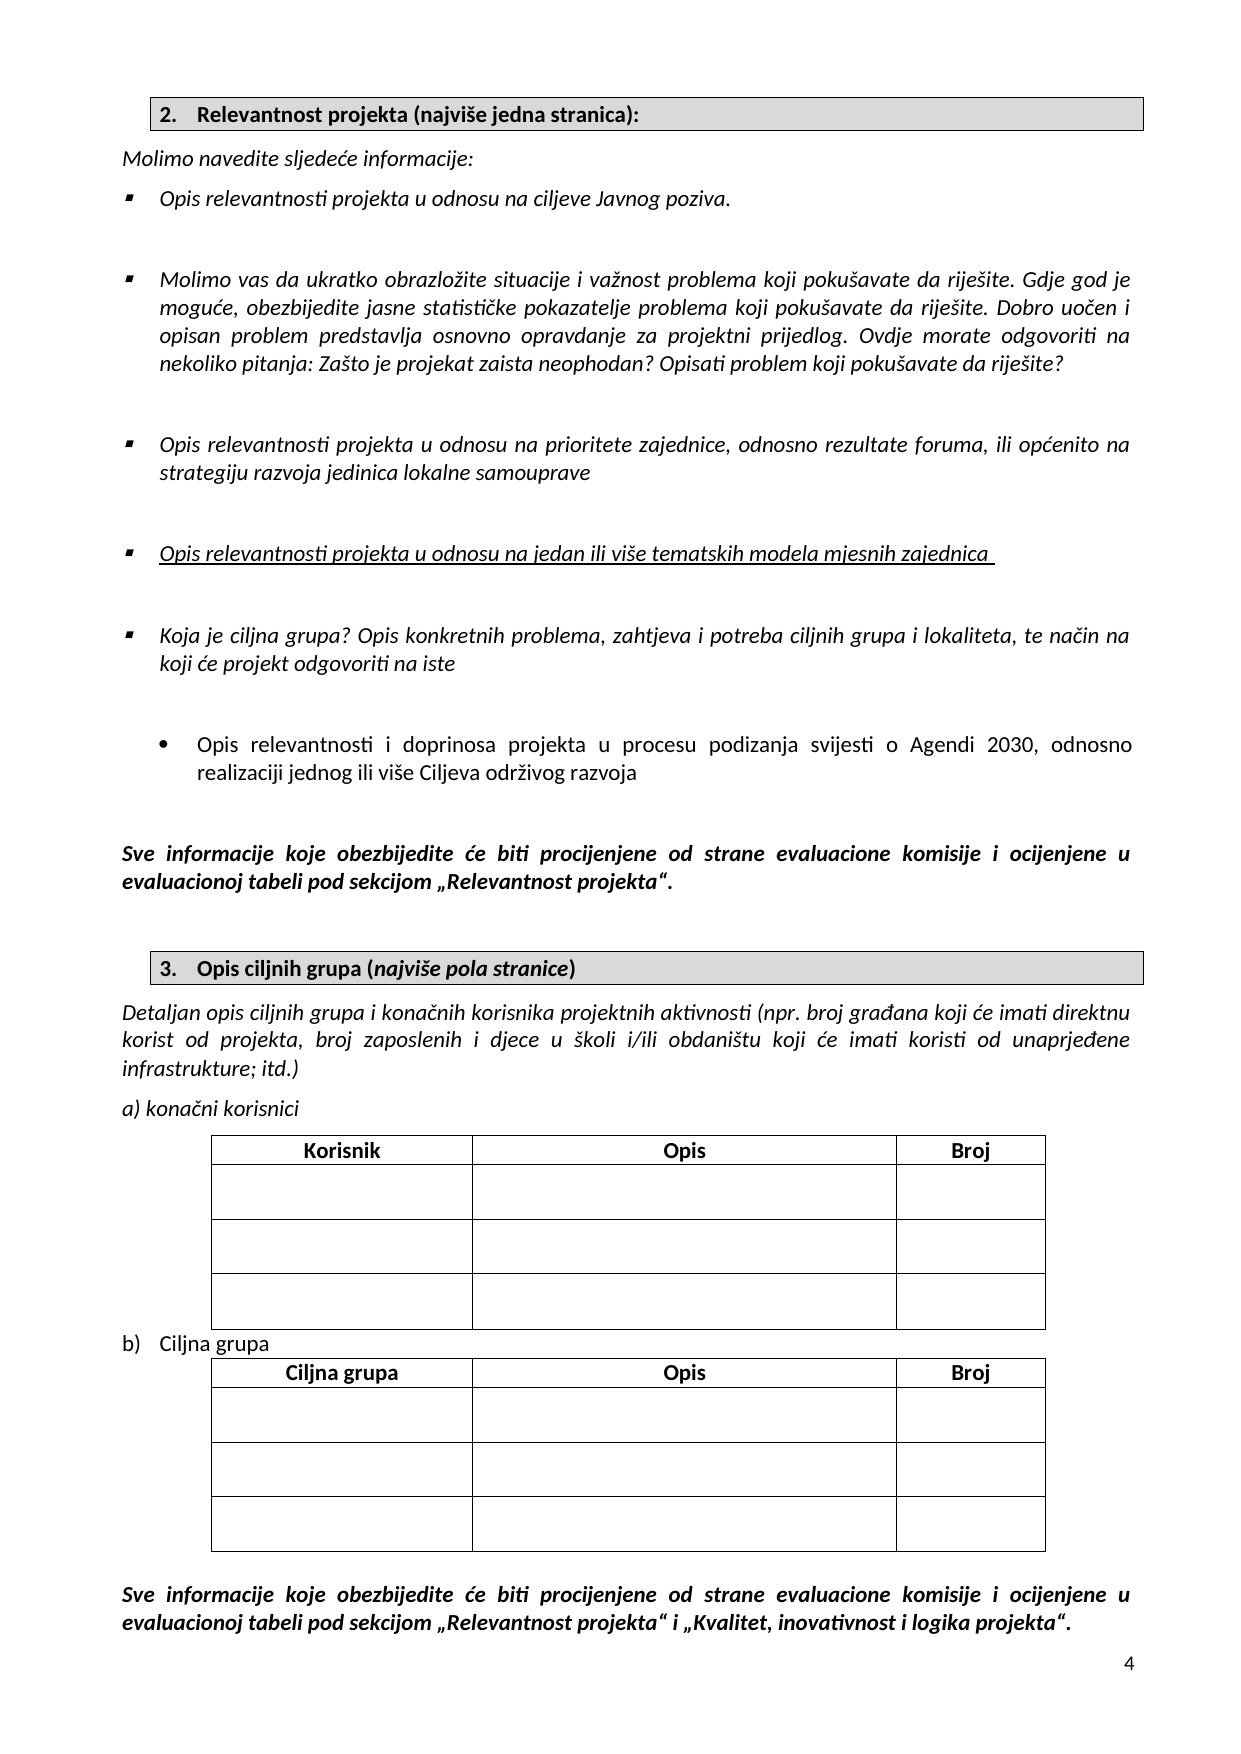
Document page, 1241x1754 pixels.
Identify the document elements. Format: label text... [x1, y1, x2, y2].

text Molimo navedite sljedeće informacije: [122, 144, 1134, 172]
table_header Opis [473, 1136, 896, 1164]
list Molimo vas da ukratko obrazložite situacije i važnost problema koji pokušavate da riješite. Gdje god je moguće, obezbijedite jasne statističke pokazatelje problema koji pokušavate da riješite. Dobro uočen i opisan problem predstavlja osnovno opravdanje za projektni prijedlog. Ovdje morate odgovoriti na nekoliko pitanja: Zašto je projekat zaista neophodan? Opisati problem koji pokušavate da riješite? [122, 265, 1134, 377]
table_cell [897, 1388, 1045, 1442]
table_header Ciljna grupa [212, 1359, 472, 1387]
table_cell [473, 1443, 896, 1496]
list Opis relevantnosti projekta u odnosu na ciljeve Javnog poziva. [122, 184, 1134, 212]
list Koja je ciljna grupa? Opis konkretnih problema, zahtjeva i potreba ciljnih grupa i lokaliteta, te način na koji će projekt odgovoriti na iste [122, 621, 1134, 677]
table_header Broj [897, 1359, 1045, 1387]
table_cell [473, 1274, 896, 1328]
table_cell [897, 1443, 1045, 1496]
list Opis relevantnosti projekta u odnosu na prioritete zajednice, odnosno rezultate foruma, ili općenito na strategiju razvoja jedinica lokalne samouprave [122, 430, 1134, 486]
table_cell [473, 1497, 896, 1551]
table_header Broj [897, 1136, 1045, 1164]
list Opis relevantnosti i doprinosa projekta u procesu podizanja svijesti o Agendi 2030, odnosno realizaciji jednog ili više Ciljeva održivog razvoja [159, 730, 1134, 786]
table_cell [897, 1274, 1045, 1328]
table_cell [212, 1443, 472, 1496]
text Sve informacije koje obezbijedite će biti procijenjene od strane evaluacione komisije i ocijenjene u evaluacionoj tabeli pod sekcijom „Relevantnost projekta“ i „Kvalitet, inovativnost i logika projekta“. [122, 1580, 1134, 1636]
text Detaljan opis ciljnih grupa i konačnih korisnika projektnih aktivnosti (npr. broj građana koji će imati direktnu korist od projekta, broj zaposlenih i djece u školi i/ili obdaništu koji će imati koristi od unaprjeđene infrastrukture; itd.) [122, 998, 1134, 1082]
table_cell [212, 1388, 472, 1442]
list Opis relevantnosti projekta u odnosu na jedan ili više tematskih modela mjesnih zajednica [122, 539, 1134, 567]
text Sve informacije koje obezbijedite će biti procijenjene od strane evaluacione komisije i ocijenjene u evaluacionoj tabeli pod sekcijom „Relevantnost projekta“. [122, 839, 1134, 895]
table_header Opis [473, 1359, 896, 1387]
table_cell [473, 1388, 896, 1442]
table_cell [897, 1497, 1045, 1551]
table_cell [897, 1220, 1045, 1273]
table_cell [473, 1220, 896, 1273]
table_cell [897, 1165, 1045, 1219]
table_cell [212, 1220, 472, 1273]
table_cell [212, 1274, 472, 1328]
table_cell [473, 1165, 896, 1219]
text a) konačni korisnici [122, 1094, 1134, 1122]
table_cell [212, 1497, 472, 1551]
table_header Korisnik [212, 1136, 472, 1164]
subtitle Opis ciljnih grupa (najviše pola stranice) [151, 952, 1143, 984]
table_cell [212, 1165, 472, 1219]
list Ciljna grupa [122, 1329, 1134, 1357]
subtitle Relevantnost projekta (najviše jedna stranica): [151, 98, 1143, 130]
